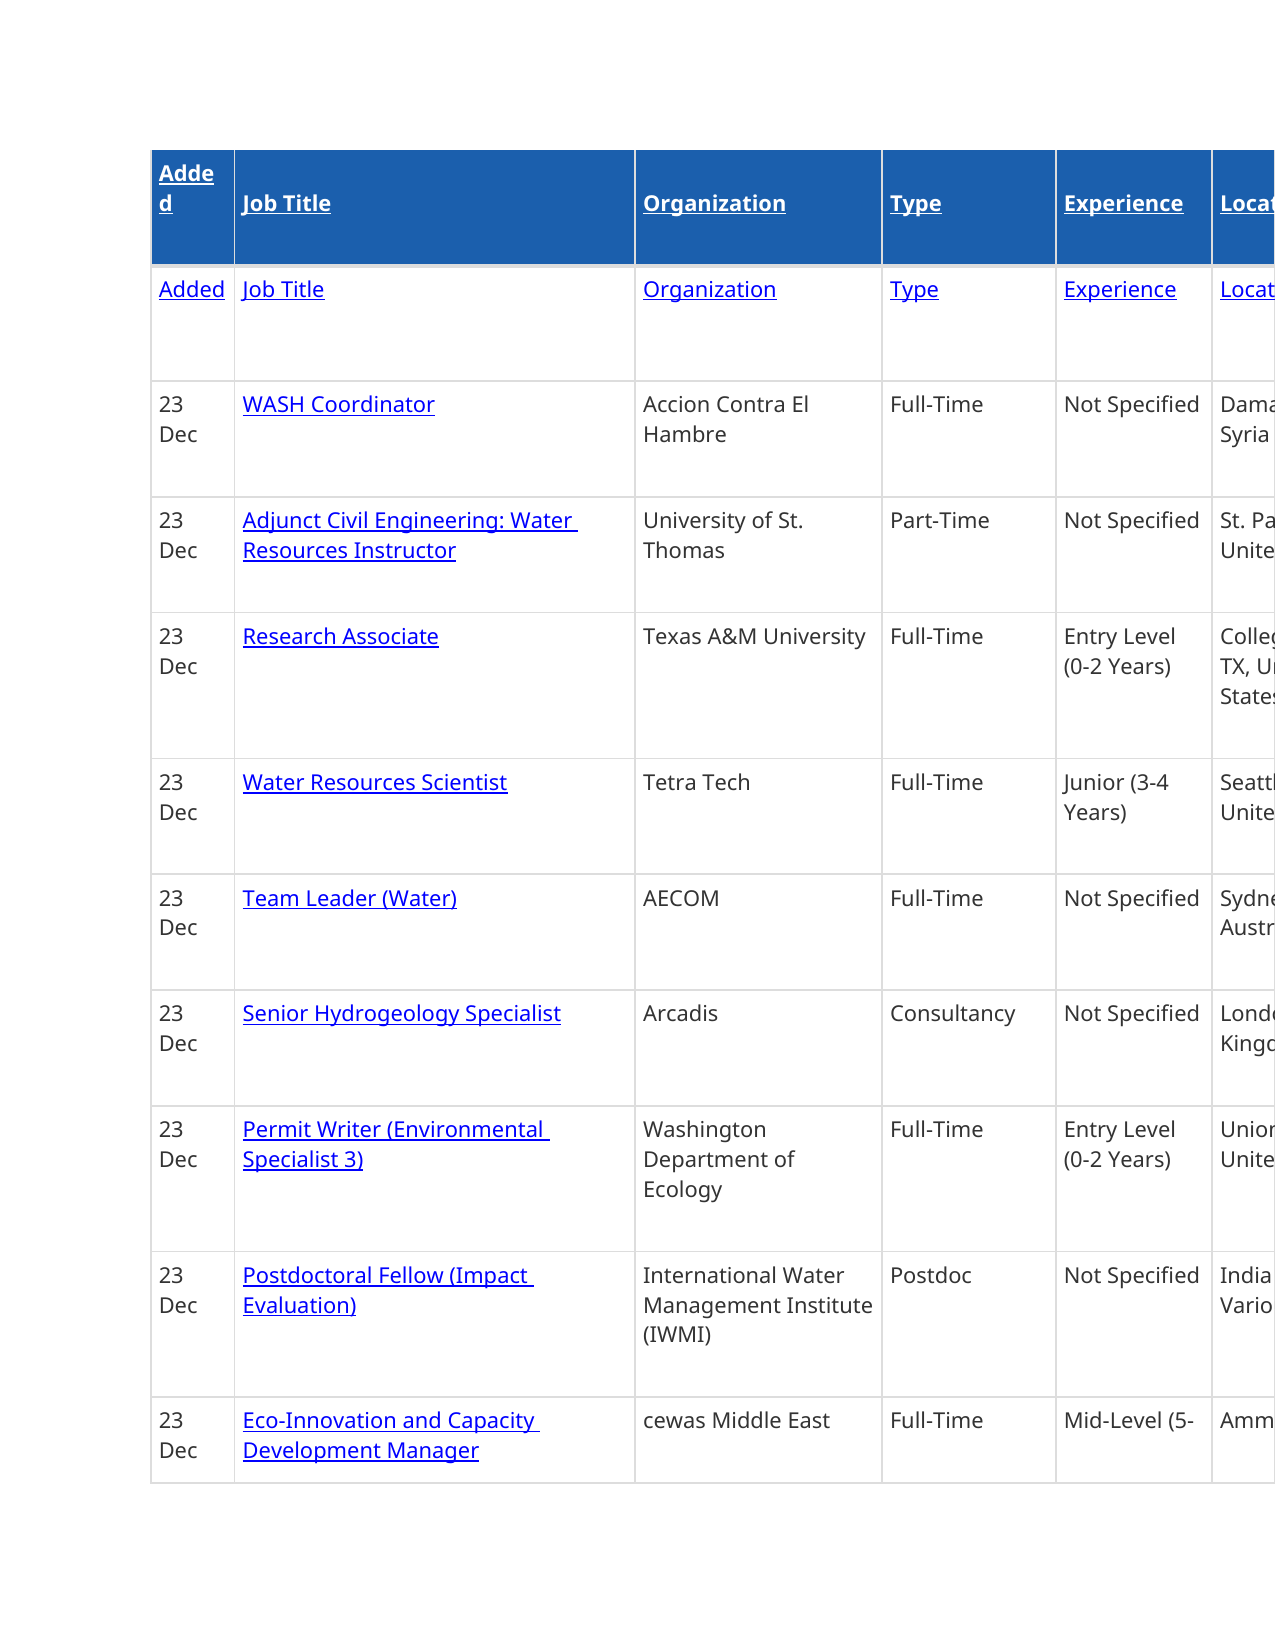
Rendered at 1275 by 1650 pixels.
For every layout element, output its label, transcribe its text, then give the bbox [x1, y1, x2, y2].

table_header Job Title [235, 150, 634, 264]
table_cell Entry Level (0-2 Years) [1057, 613, 1211, 757]
table_cell AECOM [636, 875, 881, 989]
table_cell Not Specified [1057, 382, 1211, 496]
table_cell 23 Dec [152, 1398, 234, 1482]
table_header Added [152, 150, 234, 264]
table_cell 23 Dec [152, 1252, 234, 1396]
table_cell Type [883, 268, 1055, 380]
table_cell Damascus, Syria [1213, 382, 1274, 496]
table_cell College Station, TX, United States [1213, 613, 1274, 757]
table_cell Consultancy [883, 991, 1055, 1105]
table_cell Junior (3-4 Years) [1057, 759, 1211, 873]
table_cell Full-Time [883, 875, 1055, 989]
table_cell Team Leader (Water) [235, 875, 634, 989]
table_cell Full-Time [883, 1398, 1055, 1482]
table_cell 23 Dec [152, 1107, 234, 1251]
table_cell Union Gap, WA, United States [1213, 1107, 1274, 1251]
table_cell London, United Kingdom [1213, 991, 1274, 1105]
table_cell Texas A&M University [636, 613, 881, 757]
table_cell Full-Time [883, 613, 1055, 757]
table_cell University of St. Thomas [636, 498, 881, 612]
table_header Organization [636, 150, 881, 264]
table_cell Added [152, 268, 234, 380]
table_cell Accion Contra El Hambre [636, 382, 881, 496]
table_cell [235, 1398, 634, 1482]
table_cell International Water Management Institute (IWMI) [636, 1252, 881, 1396]
table_header Type [883, 150, 1055, 264]
table_cell Organization [636, 268, 881, 380]
table_cell 23 Dec [152, 498, 234, 612]
table_cell Postdoctoral Fellow (Impact Evaluation) [235, 1252, 634, 1396]
table_cell Senior Hydrogeology Specialist [235, 991, 634, 1105]
table_cell Mid-Level (5-7 Years) [1057, 1398, 1211, 1482]
table_cell 23 Dec [152, 613, 234, 757]
table_cell Full-Time [883, 1107, 1055, 1251]
table_cell Entry Level (0-2 Years) [1057, 1107, 1211, 1251]
table_cell Part-Time [883, 498, 1055, 612]
table_cell Full-Time [883, 759, 1055, 873]
table_cell cewas Middle East [636, 1398, 881, 1482]
table_cell Not Specified [1057, 875, 1211, 989]
table_cell Not Specified [1057, 498, 1211, 612]
table_cell 23 Dec [152, 991, 234, 1105]
table_cell Research Associate [235, 613, 634, 757]
table_cell Adjunct Civil Engineering: Water Resources Instructor [235, 498, 634, 612]
table_cell Sydney, NSW, Australia [1213, 875, 1274, 989]
table_cell WASH Coordinator [235, 382, 634, 496]
table_cell Tetra Tech [636, 759, 881, 873]
table_cell Not Specified [1057, 1252, 1211, 1396]
table_cell Job Title [235, 268, 634, 380]
table_cell Seattle, WA, United States [1213, 759, 1274, 873]
table_cell 23 Dec [152, 382, 234, 496]
table_header Location [1213, 150, 1274, 264]
table_cell India or Nepal, Various [1213, 1252, 1274, 1396]
table_cell Washington Department of Ecology [636, 1107, 881, 1251]
table_cell Not Specified [1057, 991, 1211, 1105]
table_cell Postdoc [883, 1252, 1055, 1396]
table_cell Amman, Jordan [1213, 1398, 1274, 1482]
table_cell Arcadis [636, 991, 881, 1105]
table_cell Permit Writer (Environmental Specialist 3) [235, 1107, 634, 1251]
table_cell Full-Time [883, 382, 1055, 496]
table_cell Location [1213, 268, 1274, 380]
table_cell 23 Dec [152, 759, 234, 873]
table_header Experience [1057, 150, 1211, 264]
table_cell St. Paul, MN, United States [1213, 498, 1274, 612]
table_cell Water Resources Scientist [235, 759, 634, 873]
table_cell Experience [1057, 268, 1211, 380]
table_cell 23 Dec [152, 875, 234, 989]
